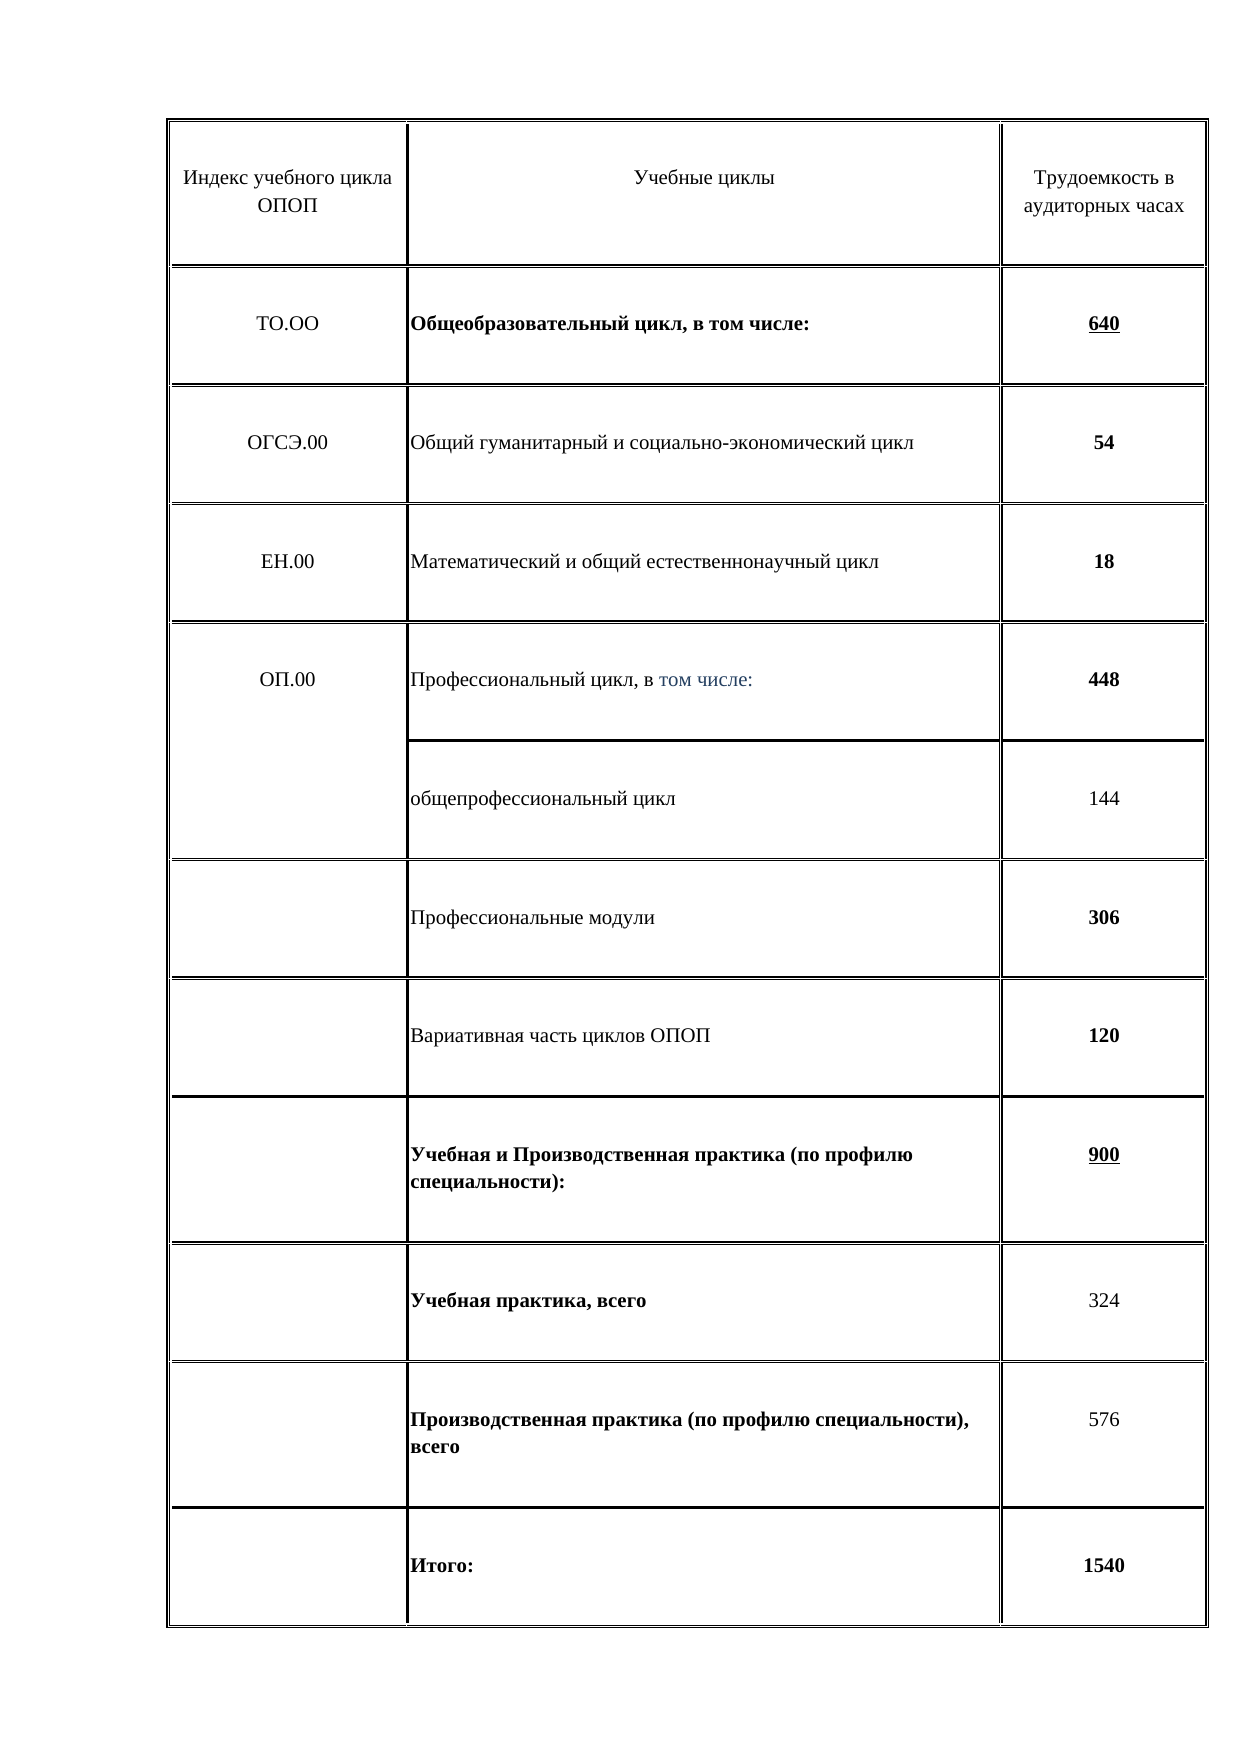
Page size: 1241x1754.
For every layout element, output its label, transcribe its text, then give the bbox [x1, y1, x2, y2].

table_cell ОГСЭ.00 [170, 383, 406, 502]
table_header Индекс учебного цикла ОПОП [170, 120, 407, 264]
table_cell 1540 [1001, 1506, 1205, 1625]
table_cell Профессиональные модули [409, 861, 999, 976]
table_cell 640 [1003, 264, 1206, 383]
table_cell 54 [1003, 383, 1206, 502]
table_cell ОП.00 [170, 620, 406, 858]
table_cell Вариативная часть циклов ОПОП [409, 980, 999, 1095]
table_cell Учебная и Производственная практика (по профилю специальности): [409, 1098, 999, 1241]
table_cell 324 [1003, 1241, 1206, 1360]
table_cell Математический и общий естественнонаучный цикл [409, 505, 999, 620]
table_cell ЕН.00 [168, 502, 407, 620]
table_cell [170, 1241, 406, 1360]
table_cell Учебная практика, всего [409, 1245, 999, 1360]
table_cell Итого: [407, 1506, 1001, 1625]
table_cell [168, 1360, 407, 1506]
table_cell [170, 976, 406, 1095]
table_cell [168, 858, 407, 976]
table_cell [170, 1095, 406, 1241]
table_cell общепрофессиональный цикл [409, 742, 999, 858]
table_cell 900 [1003, 1095, 1205, 1241]
table_cell Общеобразовательный цикл, в том числе: [409, 268, 999, 383]
table_header Трудоемкость в аудиторных часах [1001, 122, 1205, 264]
table_cell 448 [1003, 620, 1206, 739]
table_cell 18 [1001, 502, 1207, 620]
table_cell 576 [1001, 1360, 1207, 1506]
table_cell [170, 1506, 407, 1625]
table_cell 120 [1003, 976, 1206, 1095]
table_cell 306 [1001, 858, 1207, 976]
table_cell Производственная практика (по профилю специальности), всего [409, 1363, 999, 1506]
table_cell ТО.ОО [170, 264, 406, 383]
table_cell Профессиональный цикл, в том числе: [409, 624, 999, 739]
table_cell Общий гуманитарный и социально-экономический цикл [409, 387, 999, 502]
table_header Учебные циклы [407, 120, 1001, 264]
table_cell 144 [1003, 739, 1205, 858]
